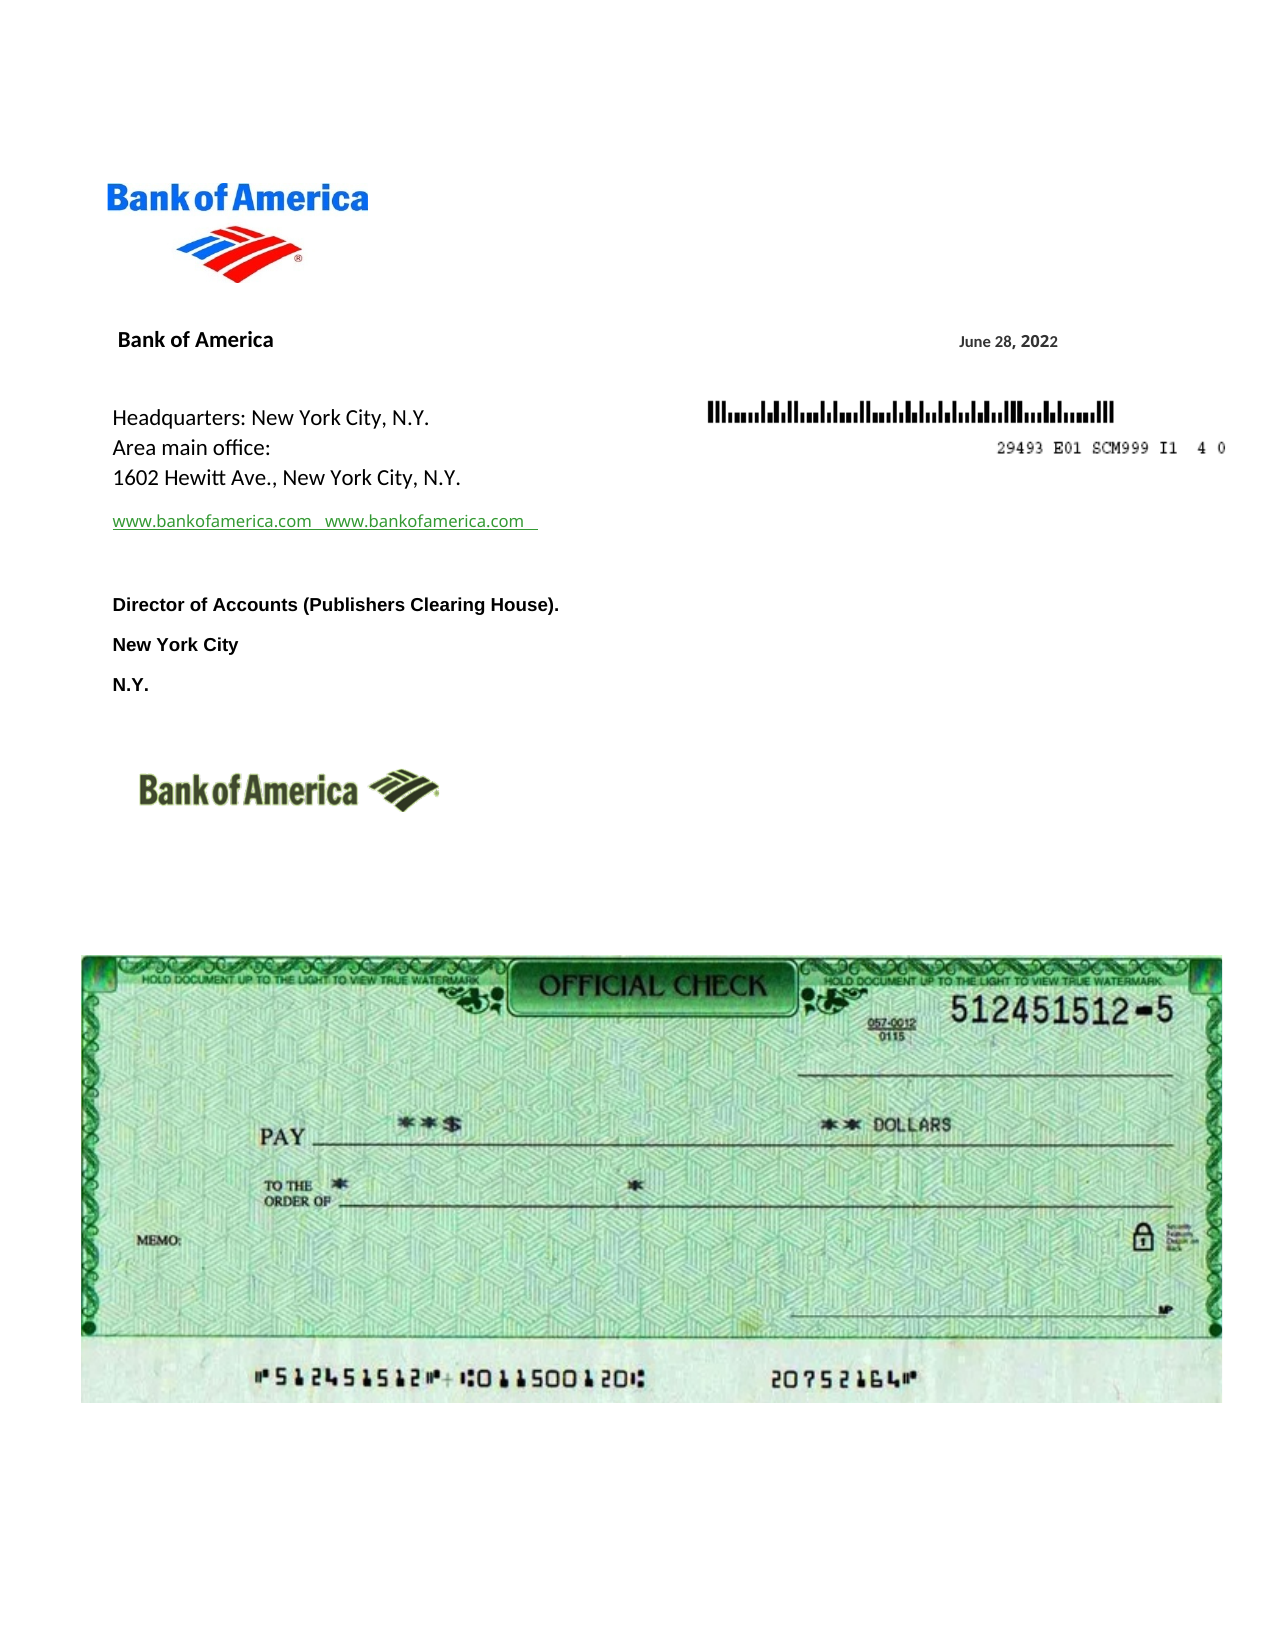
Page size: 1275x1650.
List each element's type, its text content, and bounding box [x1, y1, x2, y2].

title N.Y. [37, 674, 1153, 695]
title Director of Accounts (Publishers Clearing House). [37, 594, 1153, 616]
picture [107, 183, 368, 283]
picture [81, 955, 1223, 1403]
picture [137, 768, 442, 812]
text Headquarters: New York City, N.Y. Area main office: 1602 Hewitt Ave., New York City, N.Y. [37, 372, 1153, 491]
picture [1153, 397, 1239, 464]
text www.bankofamerica.com www.bankofamerica.com [37, 510, 1153, 533]
text Bank of America June 28, 2022 [37, 326, 1153, 353]
title New York City [37, 634, 1153, 655]
